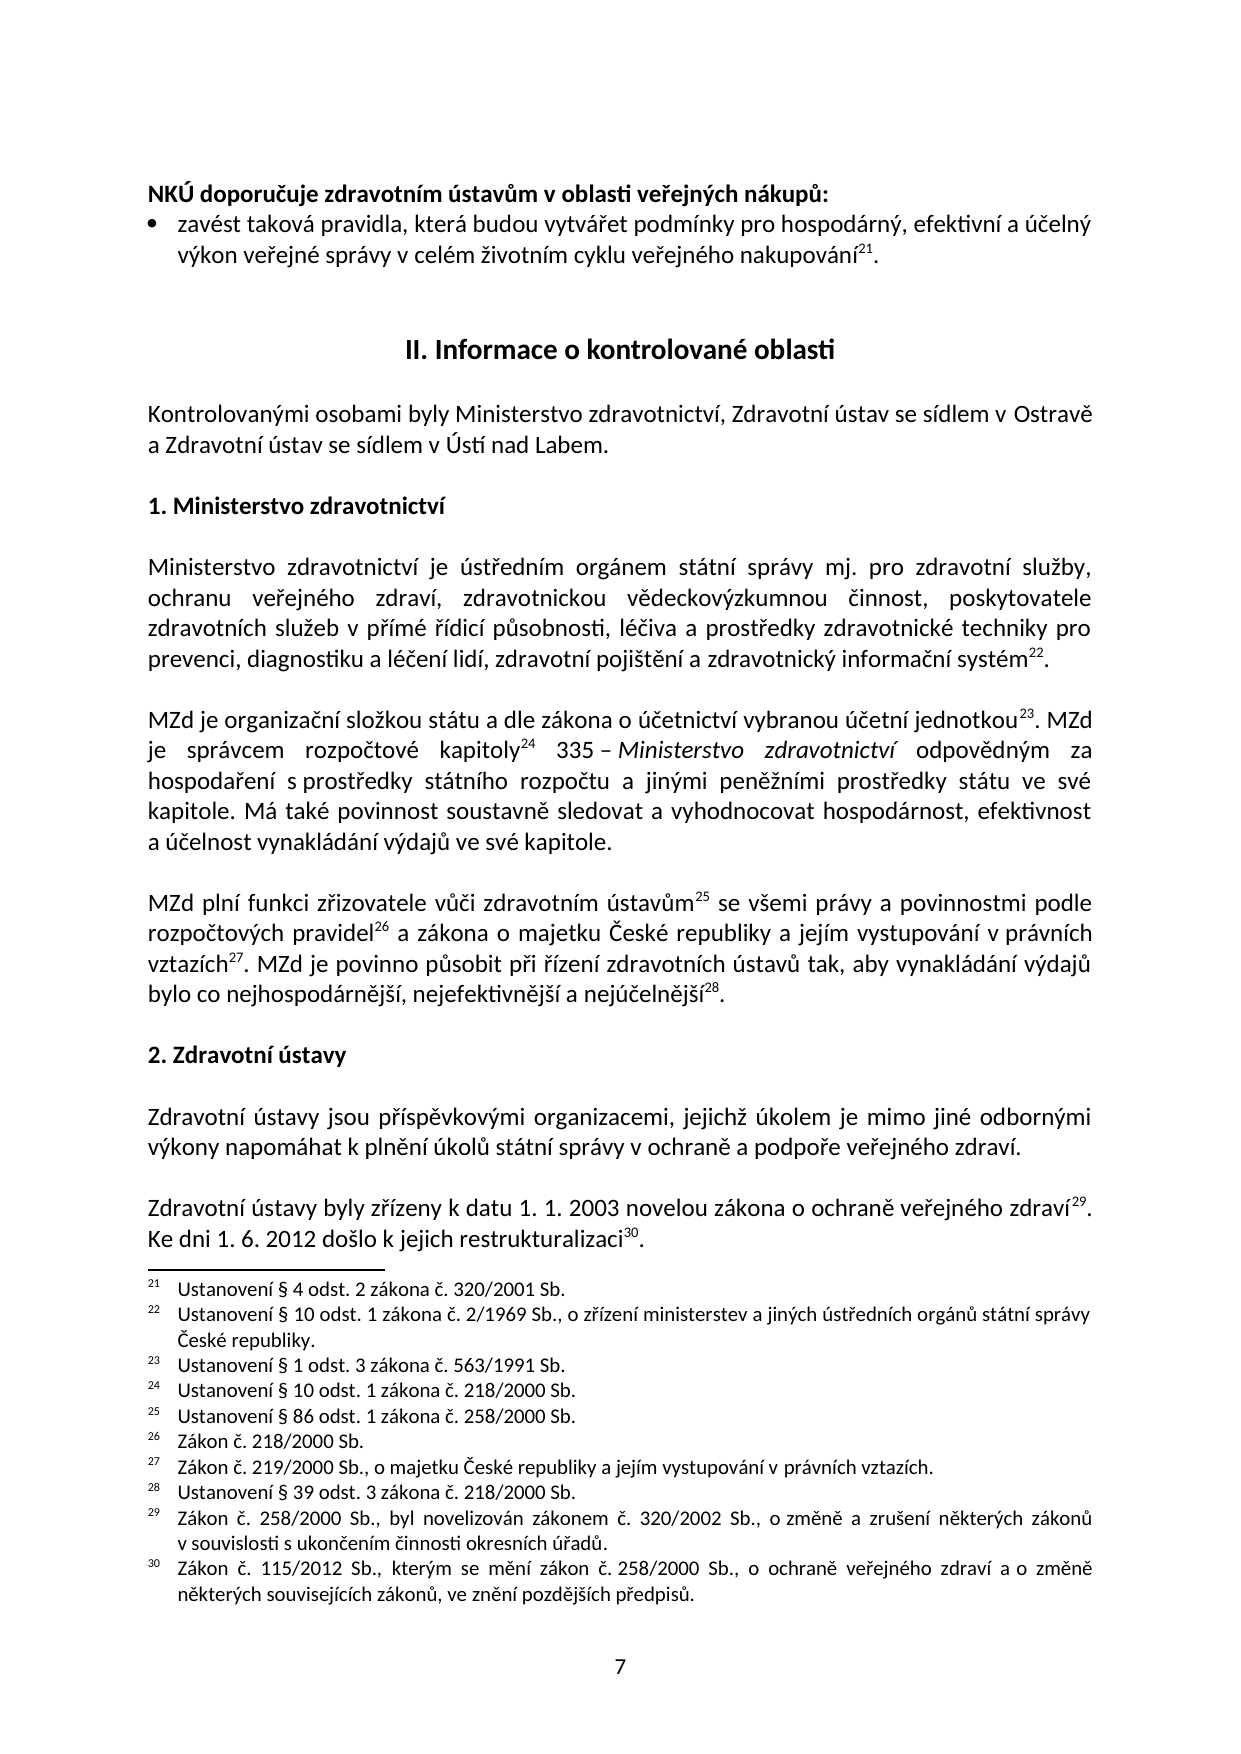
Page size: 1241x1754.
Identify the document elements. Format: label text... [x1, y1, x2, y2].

text Ministerstvo zdravotnictví je ústředním orgánem státní správy mj. pro zdravotní služby, ochranu veřejného zdraví, zdravotnickou vědeckovýzkumnou činnost, poskytovatele zdravotních služeb v přímé řídicí působnosti, léčiva a prostředky zdravotnické techniky pro prevenci, diagnostiku a léčení lidí, zdravotní pojištění a zdravotnický informační systém. [148, 551, 1093, 673]
list zavést taková pravidla, která budou vytvářet podmínky pro hospodárný, efektivní a účelný výkon veřejné správy v celém životním cyklu veřejného nakupování. [148, 209, 1093, 270]
text Kontrolovanými osobami byly Ministerstvo zdravotnictví, Zdravotní ústav se sídlem v Ostravě a Zdravotní ústav se sídlem v Ústí nad Labem. [148, 399, 1093, 460]
text 1. Ministerstvo zdravotnictví [148, 490, 1093, 521]
text NKÚ doporučuje zdravotním ústavům v oblasti veřejných nákupů: [148, 178, 1093, 209]
text Zdravotní ústavy byly zřízeny k datu 1. 1. 2003 novelou zákona o ochraně veřejného zdraví. Ke dni 1. 6. 2012 došlo k jejich restrukturalizaci. [148, 1192, 1093, 1253]
subtitle II. Informace o kontrolované oblasti [148, 331, 1093, 366]
text MZd je organizační složkou státu a dle zákona o účetnictví vybranou účetní jednotkou. MZd je správcem rozpočtové kapitoly 335 – Ministerstvo zdravotnictví odpovědným za hospodaření s prostředky státního rozpočtu a jinými peněžními prostředky státu ve své kapitole. Má také povinnost soustavně sledovat a vyhodnocovat hospodárnost, efektivnost a účelnost vynakládání výdajů ve své kapitole. [148, 704, 1093, 856]
text Zdravotní ústavy jsou příspěvkovými organizacemi, jejichž úkolem je mimo jiné odbornými výkony napomáhat k plnění úkolů státní správy v ochraně a podpoře veřejného zdraví. [148, 1101, 1093, 1162]
text 2. Zdravotní ústavy [148, 1039, 1093, 1070]
text MZd plní funkci zřizovatele vůči zdravotním ústavům se všemi právy a povinnostmi podle rozpočtových pravidel a zákona o majetku České republiky a jejím vystupování v právních vztazích. MZd je povinno působit při řízení zdravotních ústavů tak, aby vynakládání výdajů bylo co nejhospodárnější, nejefektivnější a nejúčelnější. [148, 887, 1093, 1009]
